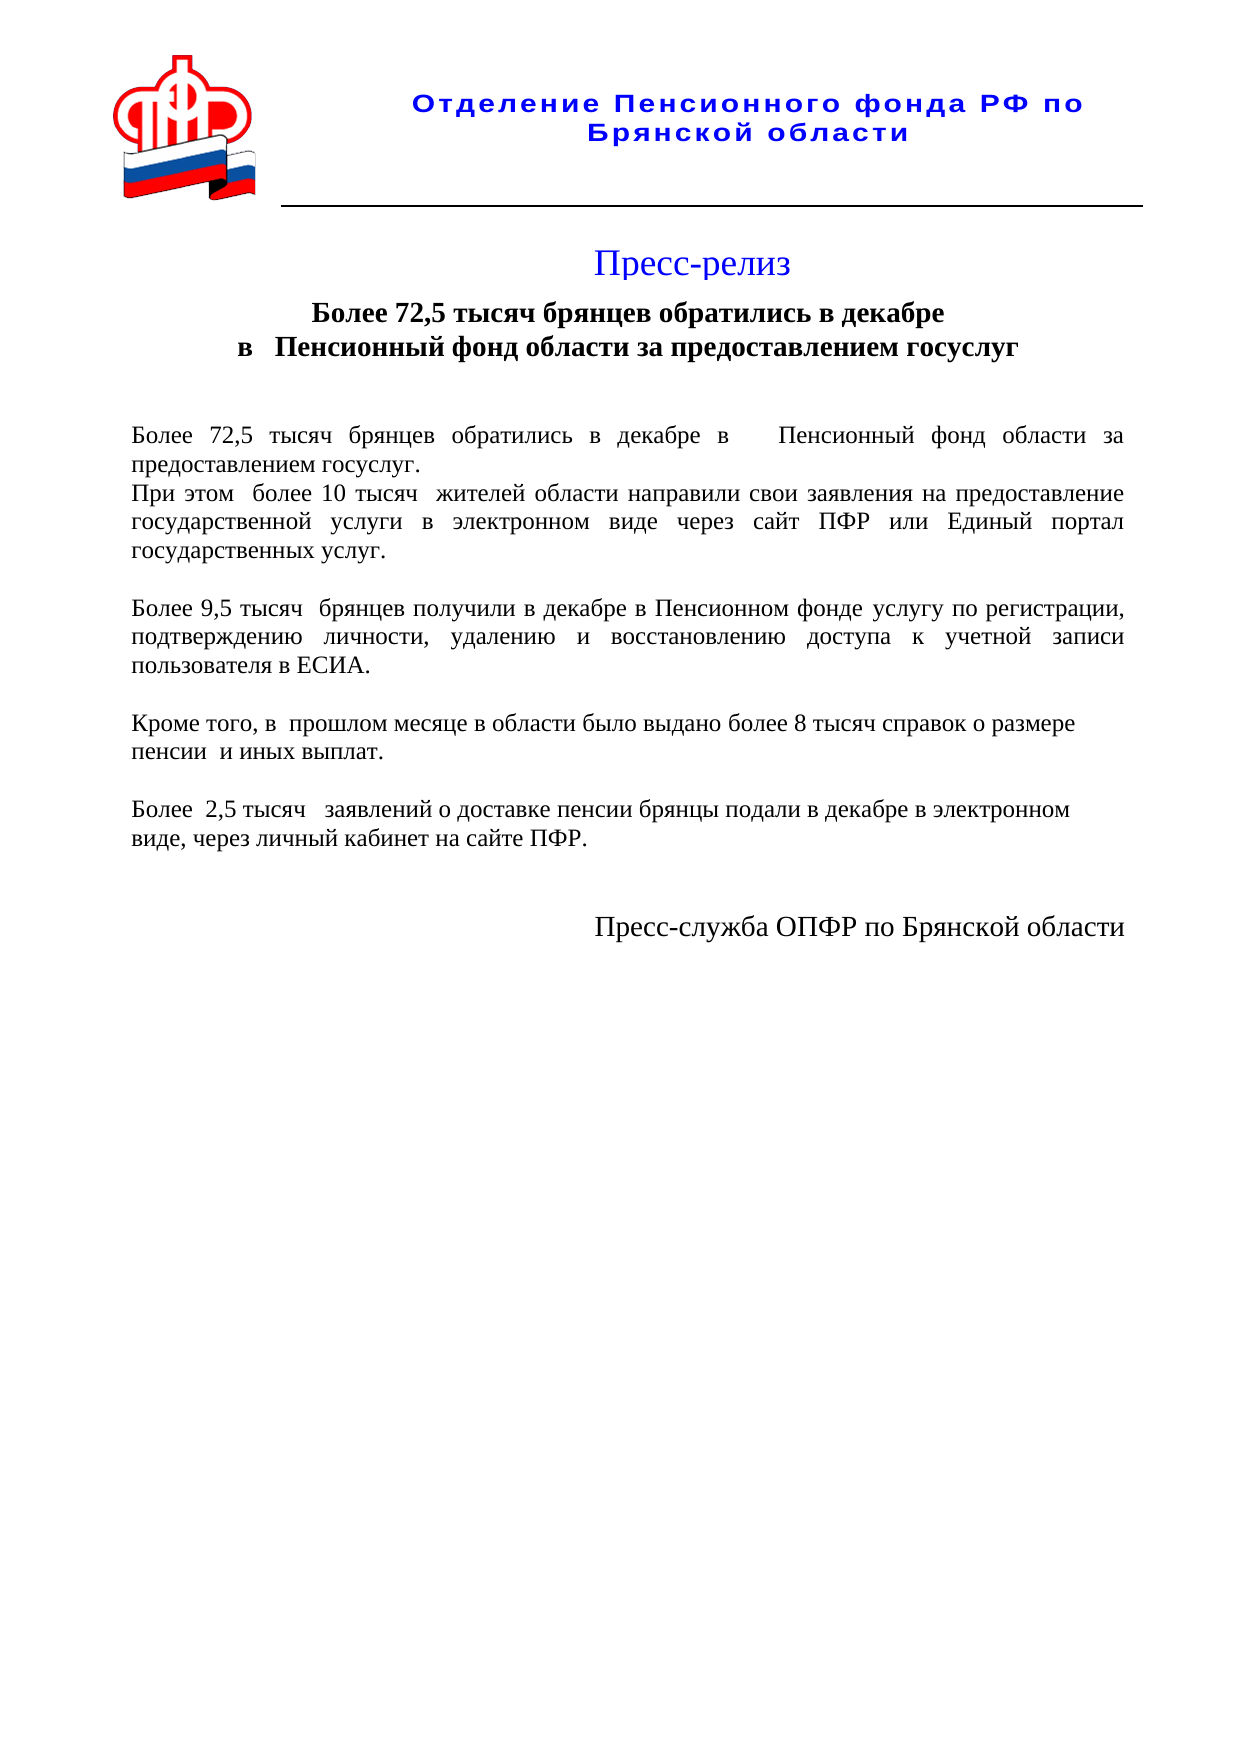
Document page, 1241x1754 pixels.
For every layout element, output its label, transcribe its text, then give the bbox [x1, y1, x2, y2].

text Более 72,5 тысяч брянцев обратились в декабре в Пенсионный фонд области за предоставлением госуслуг. [131, 420, 1125, 478]
text Пресс-служба ОПФР по Брянской области [131, 909, 1125, 942]
picture [112, 55, 256, 201]
text Более 9,5 тысяч брянцев получили в декабре в Пенсионном фонде услугу по регистрации, подтверждению личности, удалению и восстановлению доступа к учетной записи пользователя в ЕСИА. [131, 593, 1125, 679]
text Более 72,5 тысяч брянцев обратились в декабре [131, 296, 1125, 329]
text в Пенсионный фонд области за предоставлением госуслуг [131, 329, 1125, 363]
text Более 2,5 тысяч заявлений о доставке пенсии брянцы подали в декабре в электронном виде, через личный кабинет на сайте ПФР. [131, 794, 1125, 851]
text При этом более 10 тысяч жителей области направили свои заявления на предоставление государственной услуги в электронном виде через сайт ПФР или Единый портал государственных услуг. [131, 478, 1125, 564]
text Кроме того, в прошлом месяце в области было выдано более 8 тысяч справок о размере пенсии и иных выплат. [131, 708, 1125, 765]
